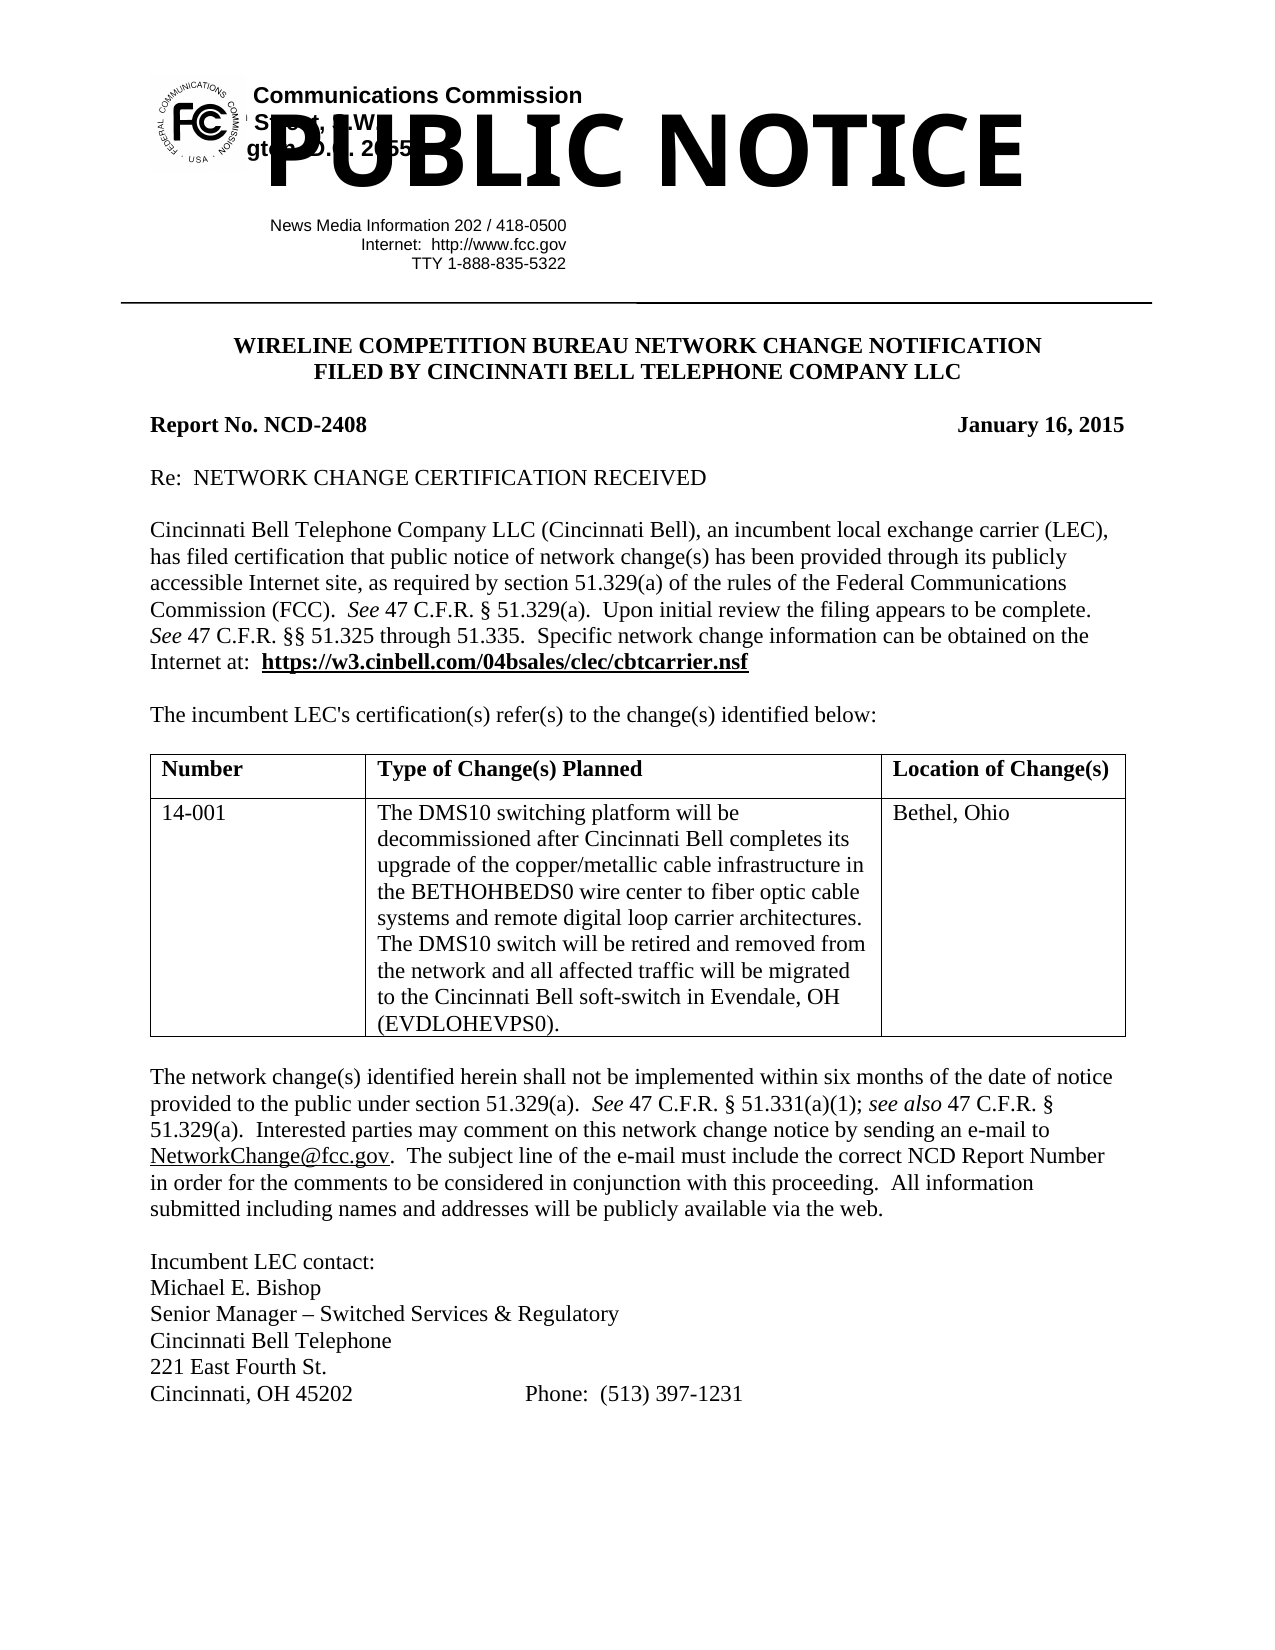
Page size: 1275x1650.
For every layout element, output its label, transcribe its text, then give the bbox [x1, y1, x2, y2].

table_header Number [151, 755, 365, 798]
table_cell 14-001 [151, 799, 365, 1036]
title Report No. NCD-2408 January 16, 2015 [150, 411, 1125, 437]
text Cincinnati Bell Telephone Company LLC (Cincinnati Bell), an incumbent local exchange carrier (LEC), has filed certification that public notice of network change(s) has been provided through its publicly accessible Internet site, as required by section 51.329(a) of the rules of the Federal Communications Commission (FCC). See 47 C.F.R. § 51.329(a). Upon initial review the filing appears to be complete. See 47 C.F.R. §§ 51.325 through 51.335. Specific network change information can be obtained on the Internet at: https://w3.cinbell.com/04bsales/clec/cbtcarrier.nsf [150, 517, 1125, 675]
text Cincinnati, OH 45202 Phone: (513) 397-1231 [150, 1379, 1125, 1406]
text Michael E. Bishop [150, 1274, 1125, 1301]
text Re: NETWORK CHANGE CERTIFICATION RECEIVED [150, 464, 1125, 490]
text 221 East Fourth St. [150, 1353, 1125, 1379]
text The incumbent LEC's certification(s) refer(s) to the change(s) identified below: [150, 701, 1125, 727]
text Incumbent LEC contact: [150, 1248, 1125, 1274]
table_cell Bethel, Ohio [882, 799, 1125, 1036]
picture [150, 75, 247, 172]
text Cincinnati Bell Telephone [150, 1327, 1125, 1353]
text Senior Manager – Switched Services & Regulatory [150, 1301, 1125, 1327]
table_header Type of Change(s) Planned [366, 755, 881, 798]
table_cell The DMS10 switching platform will be decommissioned after Cincinnati Bell completes its upgrade of the copper/metallic cable infrastructure in the BETHOHBEDS0 wire center to fiber optic cable systems and remote digital loop carrier architectures. The DMS10 switch will be retired and removed from the network and all affected traffic will be migrated to the Cincinnati Bell soft-switch in Evendale, OH (EVDLOHEVPS0). [366, 799, 881, 1036]
table_header Location of Change(s) [882, 755, 1125, 798]
title WIRELINE COMPETITION BUREAU NETWORK CHANGE NOTIFICATION [150, 332, 1125, 358]
text The network change(s) identified herein shall not be implemented within six months of the date of notice provided to the public under section 51.329(a). See 47 C.F.R. § 51.331(a)(1); see also 47 C.F.R. § 51.329(a). Interested parties may comment on this network change notice by sending an e-mail to NetworkChange@fcc.gov. The subject line of the e-mail must include the correct NCD Report Number in order for the comments to be considered in conjunction with this proceeding. All information submitted including names and addresses will be publicly available via the web. [150, 1063, 1125, 1221]
title FILED BY CINCINNATI BELL TELEPHONE COMPANY LLC [150, 358, 1125, 385]
